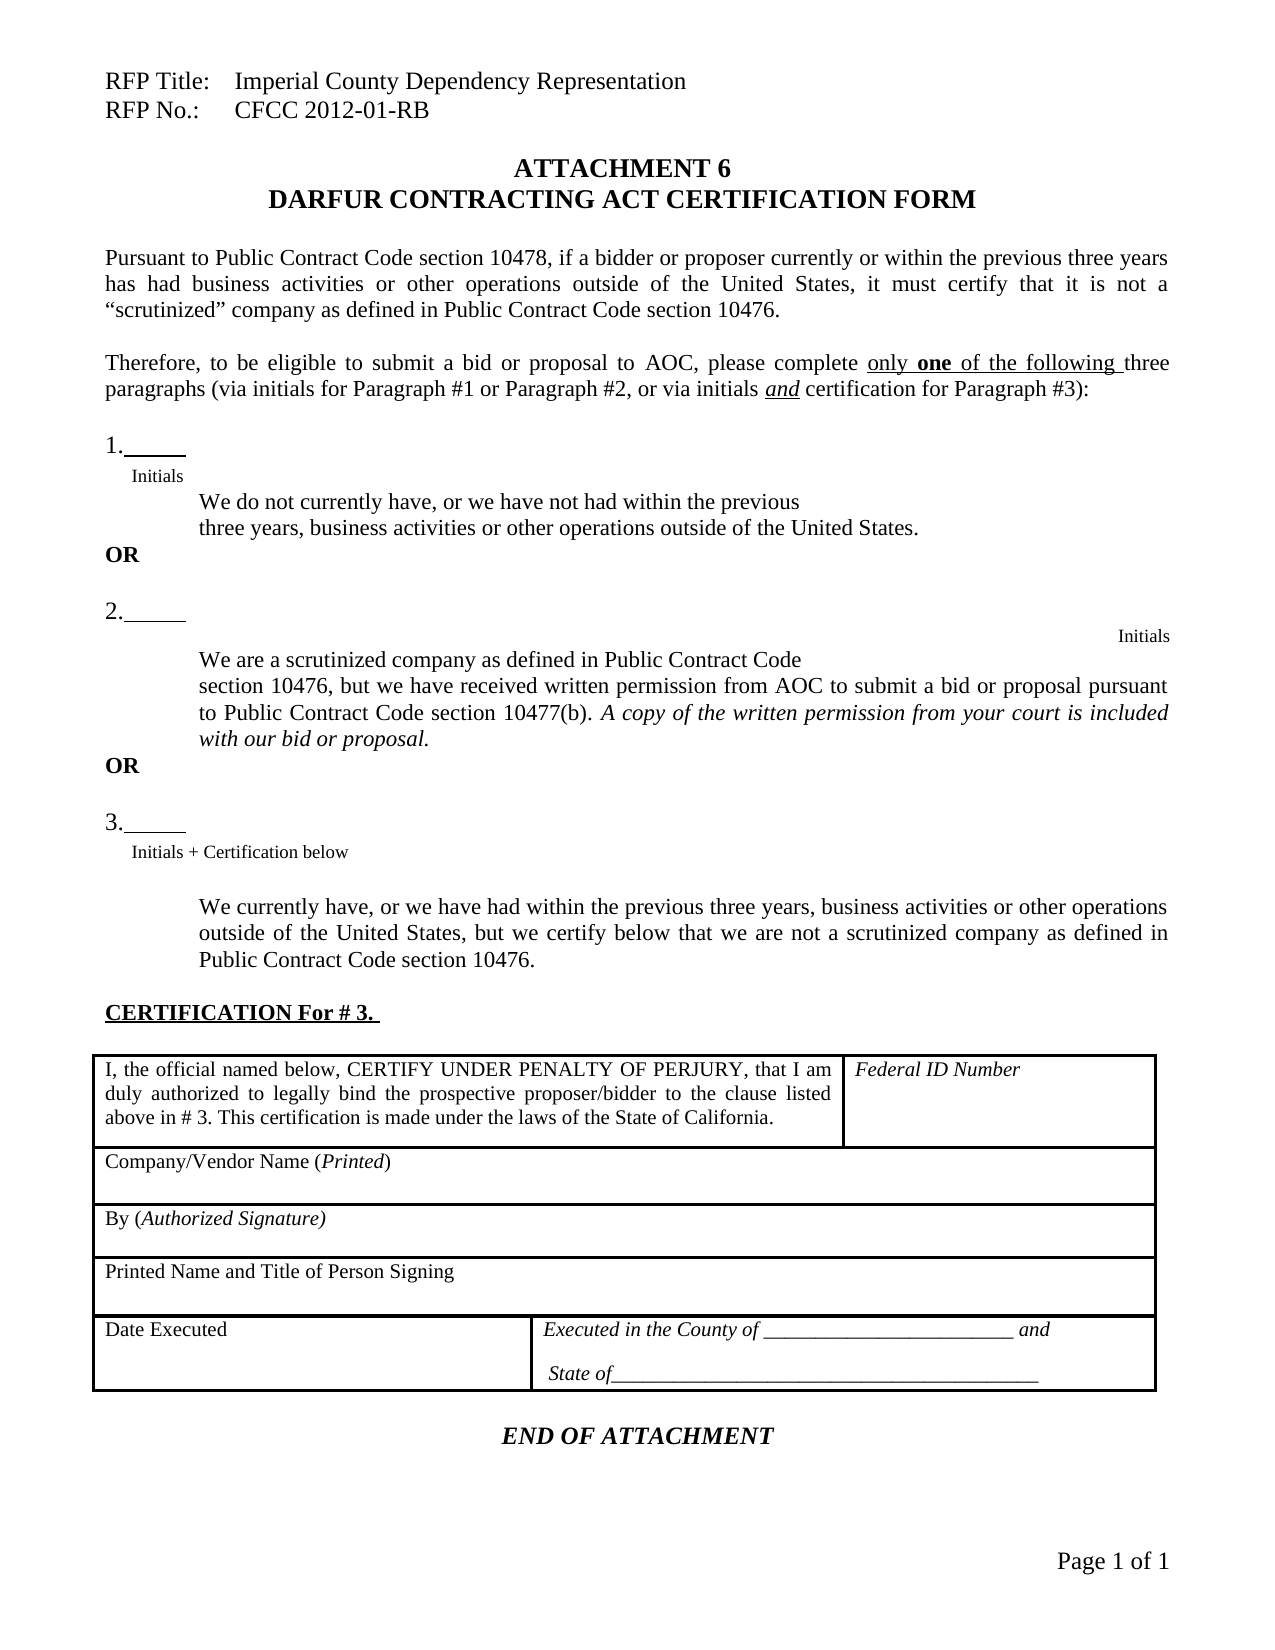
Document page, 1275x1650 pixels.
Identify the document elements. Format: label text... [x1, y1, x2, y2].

text 2. [105, 596, 1170, 625]
text 1. Initials [105, 430, 1170, 488]
subtitle ATTACHMENT 6 [105, 152, 1140, 184]
text We currently have, or we have had within the previous three years, business activities or other operations outside of the United States, but we certify below that we are not a scrutinized company as defined in Public Contract Code section 10476. [199, 893, 1170, 972]
text OR [105, 541, 1170, 567]
table_header Federal ID Number [845, 1057, 1154, 1146]
table_cell Date Executed [95, 1318, 530, 1389]
text Therefore, to be eligible to submit a bid or proposal to AOC, please complete only one of the following three paragraphs (via initials for Paragraph #1 or Paragraph #2, or via initials and certification for Paragraph #3): [105, 349, 1170, 402]
text END OF ATTACHMENT [105, 1421, 1170, 1449]
table_cell By (Authorized Signature) [95, 1206, 1154, 1256]
text Pursuant to Public Contract Code section 10478, if a bidder or proposer currently or within the previous three years has had business activities or other operations outside of the United States, it must certify that it is not a “scrutinized” company as defined in Public Contract Code section 10476. [105, 243, 1170, 323]
text OR [105, 752, 1170, 778]
subtitle darfur contracting act certification FORM [105, 184, 1140, 215]
text Initials We are a scrutinized company as defined in Public Contract Code [105, 625, 1170, 673]
table_cell Executed in the County of ________________________ and State of_________________________________________ [533, 1318, 1154, 1389]
table_cell Printed Name and Title of Person Signing [95, 1259, 1154, 1314]
table_header I, the official named below, CERTIFY UNDER PENALTY OF PERJURY, that I am duly authorized to legally bind the prospective proposer/bidder to the clause listed above in # 3. This certification is made under the laws of the State of California. [95, 1057, 842, 1146]
text section 10476, but we have received written permission from AOC to submit a bid or proposal pursuant to Public Contract Code section 10477(b). A copy of the written permission from your court is included with our bid or proposal. [199, 673, 1170, 752]
text 3. Initials + Certification below [105, 807, 1170, 893]
table_cell Company/Vendor Name (Printed) [95, 1149, 1154, 1203]
text three years, business activities or other operations outside of the United States. [199, 514, 1170, 541]
text CERTIFICATION For # 3. [105, 998, 1170, 1025]
text We do not currently have, or we have not had within the previous [199, 488, 1170, 514]
